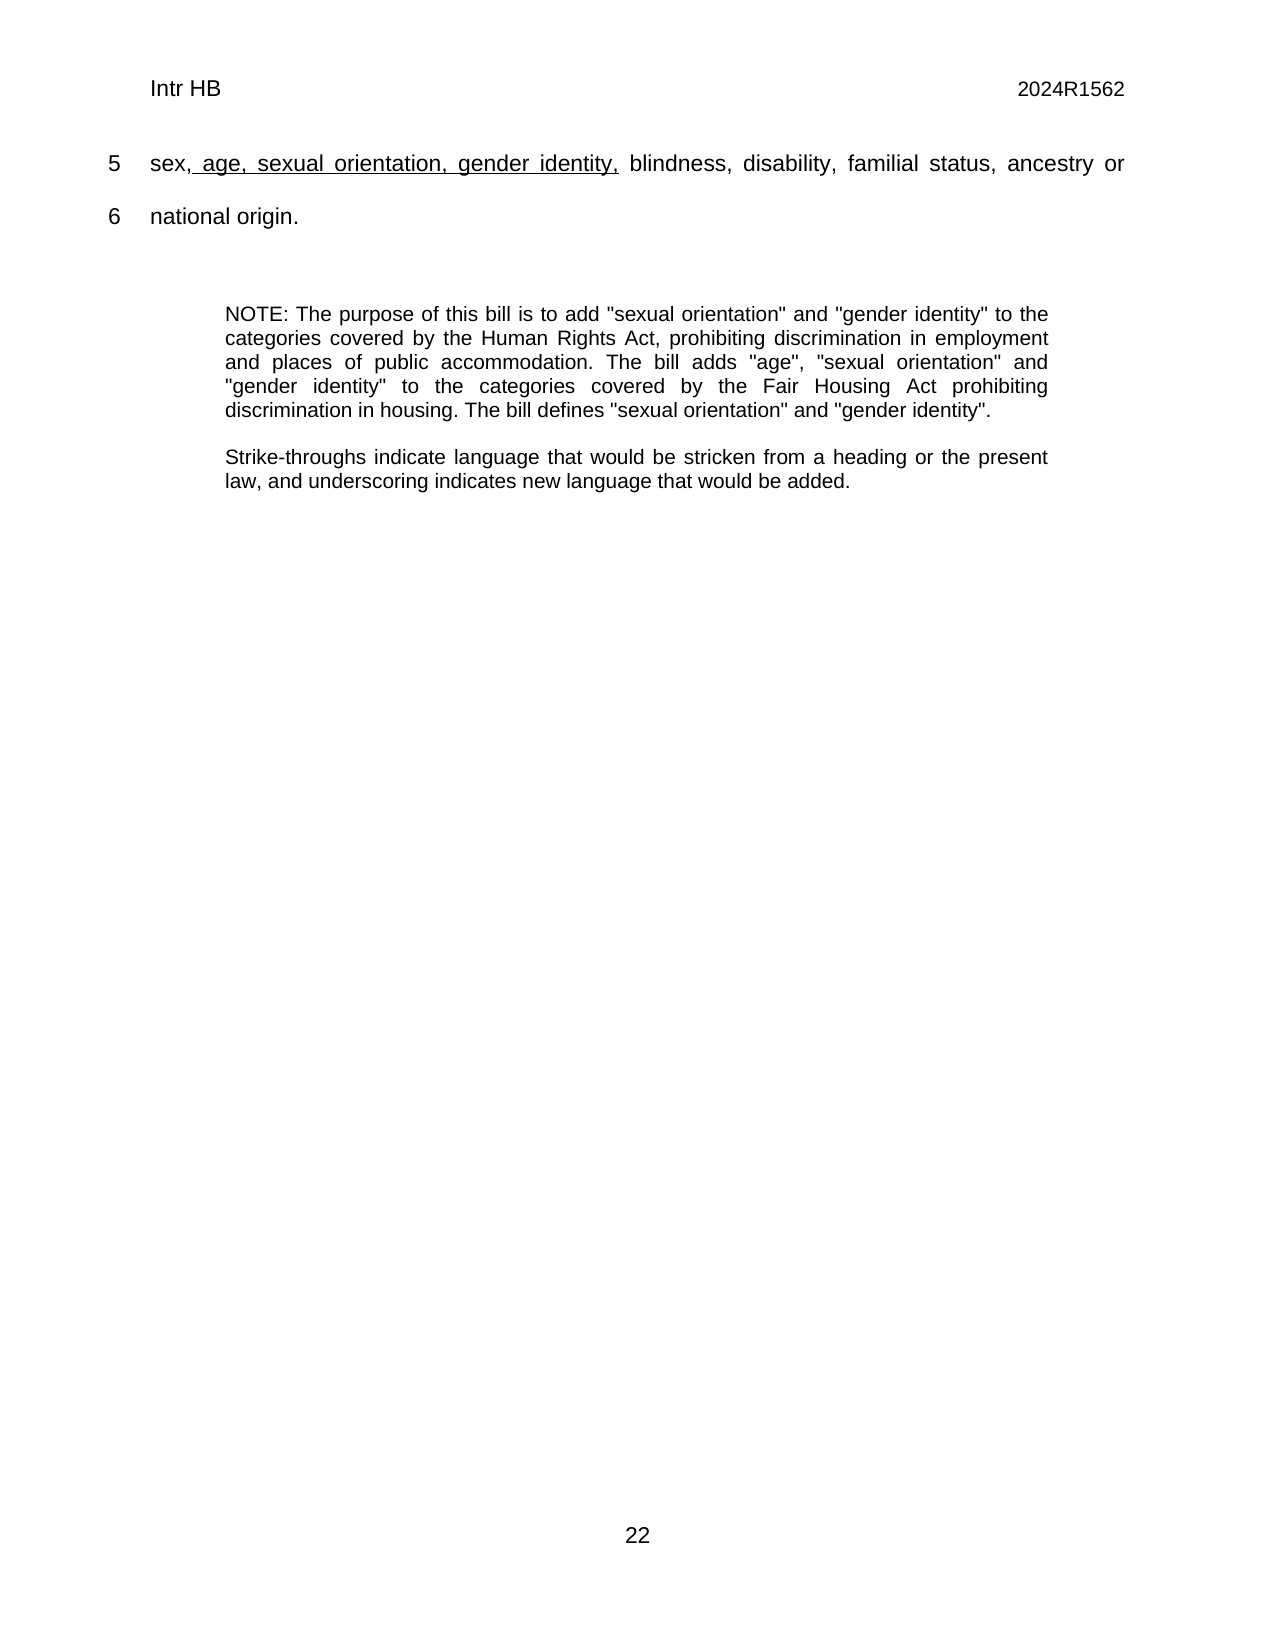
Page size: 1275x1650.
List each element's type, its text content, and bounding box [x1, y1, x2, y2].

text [150, 150, 1125, 229]
text NOTE: The purpose of this bill is to add "sexual orientation" and "gender identity" to the categories covered by the Human Rights Act, prohibiting discrimination in employment and places of public accommodation. The bill adds "age", "sexual orientation" and "gender identity" to the categories covered by the Fair Housing Act prohibiting discrimination in housing. The bill defines "sexual orientation" and "gender identity". [225, 302, 1050, 422]
text Strike-throughs indicate language that would be stricken from a heading or the present law, and underscoring indicates new language that would be added. [225, 445, 1050, 493]
